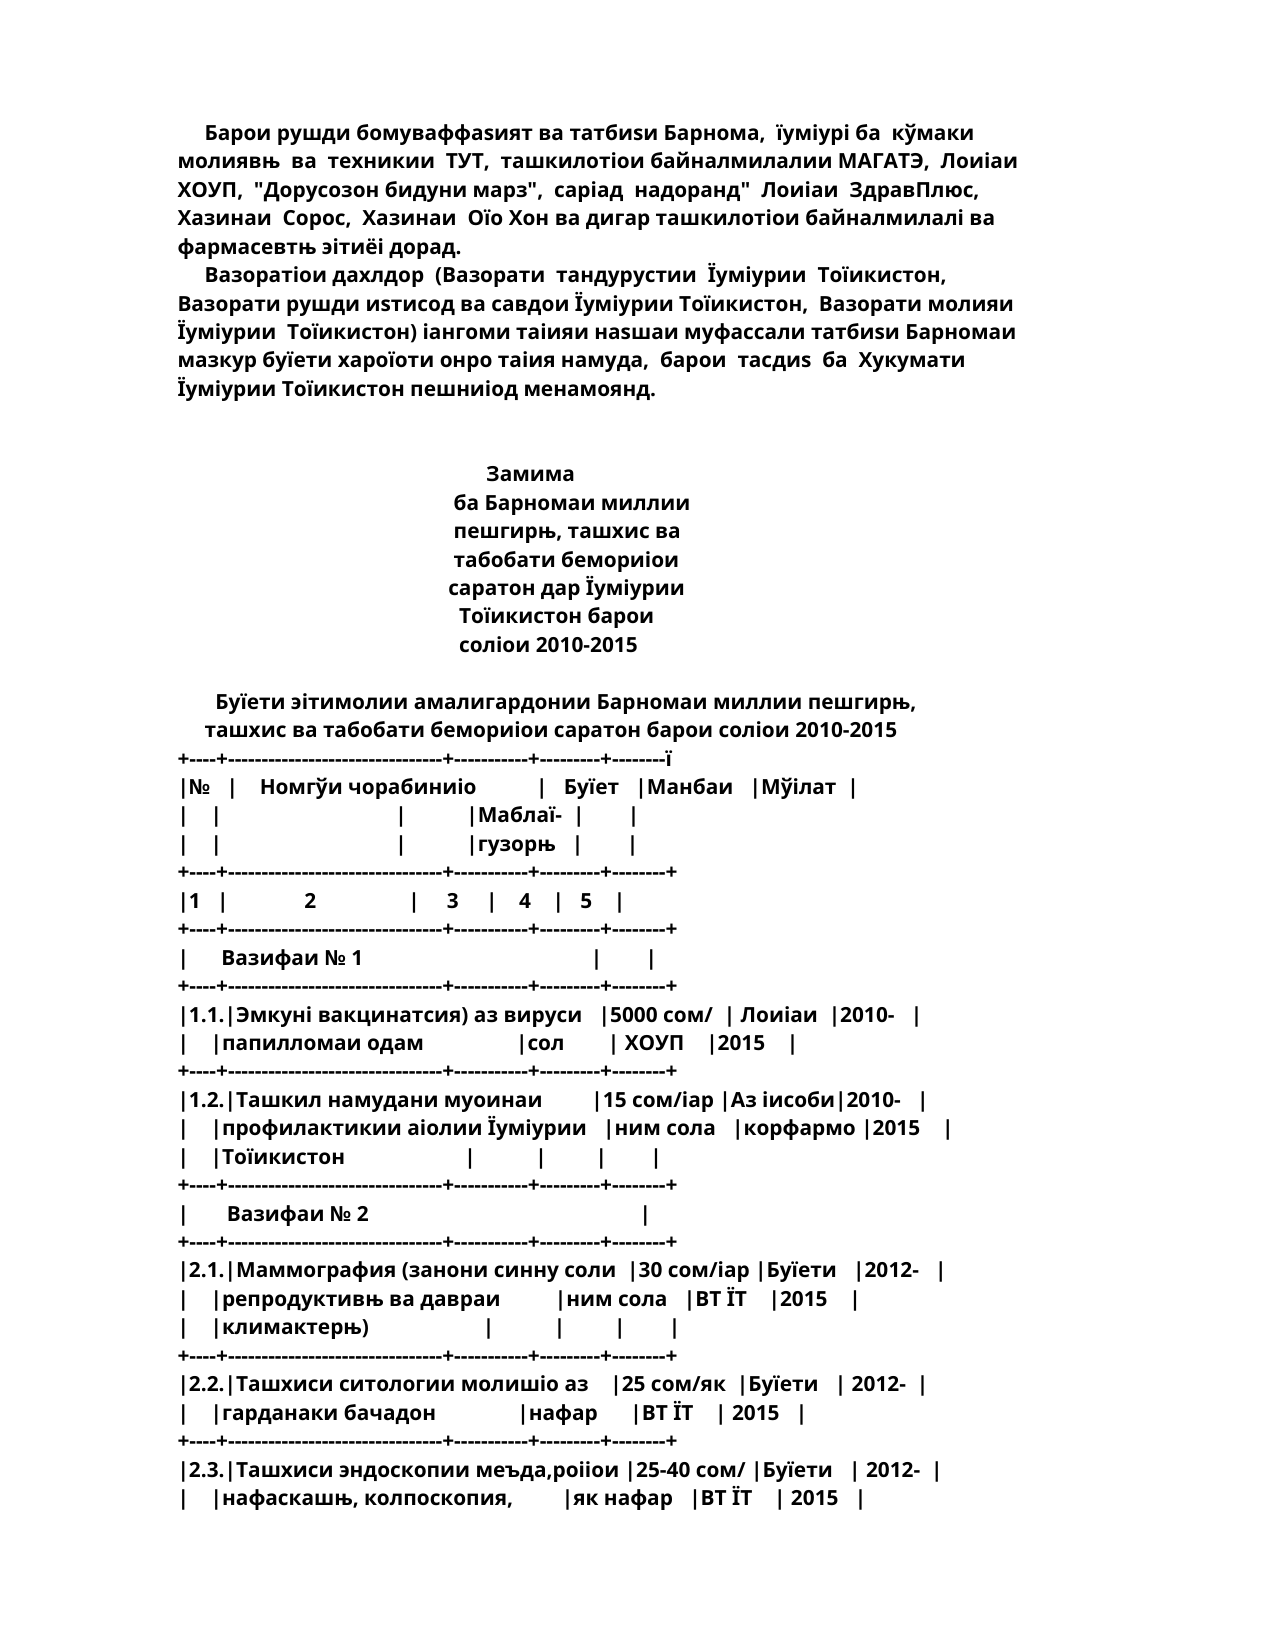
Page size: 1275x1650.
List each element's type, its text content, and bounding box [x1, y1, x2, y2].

text | |гарданаки бачадон |нафар |ВТ ЇТ | 2015 | [177, 1398, 1186, 1426]
text | Вазифаи № 1 | | [177, 943, 1186, 971]
text молиявњ ва техникии ТУТ, ташкилотіои байналмилалии МАГАТЭ, Лоиіаи [177, 147, 1186, 175]
text |2.1.|Маммография (занони синну соли |30 сом/іар |Буїети |2012- | [177, 1256, 1186, 1284]
text +----+--------------------------------+-----------+---------+--------+ [177, 1341, 1186, 1369]
text Барои рушди бомуваффаѕият ва татбиѕи Барнома, їуміурі ба кўмаки [177, 118, 1186, 147]
text Замима [177, 459, 1186, 488]
text Буїети эітимолии амалигардонии Барномаи миллии пешгирњ, [177, 687, 1186, 715]
text +----+--------------------------------+-----------+---------+--------+ [177, 914, 1186, 943]
text табобати бемориіои [177, 545, 1186, 573]
text | |климактерњ) | | | | [177, 1312, 1186, 1341]
text +----+--------------------------------+-----------+---------+--------+ [177, 857, 1186, 886]
text +----+--------------------------------+-----------+---------+--------ї [177, 744, 1186, 772]
text саратон дар Їуміурии [177, 573, 1186, 602]
text | |нафаскашњ, колпоскопия, |як нафар |ВТ ЇТ | 2015 | [177, 1483, 1186, 1512]
text пешгирњ, ташхис ва [177, 516, 1186, 545]
text | |профилактикии аіолии Їуміурии |ним сола |корфармо |2015 | [177, 1113, 1186, 1142]
text | | | |гузорњ | | [177, 829, 1186, 857]
text +----+--------------------------------+-----------+---------+--------+ [177, 971, 1186, 1000]
text ХОУП, "Дорусозон бидуни марз", саріад надоранд" Лоиіаи ЗдравПлюс, [177, 175, 1186, 203]
text |1.1.|Эмкуні вакцинатсия) аз вируси |5000 сом/ | Лоиіаи |2010- | [177, 1000, 1186, 1028]
text | |папилломаи одам |сол | ХОУП |2015 | [177, 1028, 1186, 1057]
text +----+--------------------------------+-----------+---------+--------+ [177, 1170, 1186, 1199]
text |1.2.|Ташкил намудани муоинаи |15 сом/іар |Аз іисоби|2010- | [177, 1085, 1186, 1113]
text ба Барномаи миллии [177, 488, 1186, 516]
text |1 | 2 | 3 | 4 | 5 | [177, 886, 1186, 914]
text | |репродуктивњ ва давраи |ним сола |ВТ ЇТ |2015 | [177, 1284, 1186, 1312]
text |2.3.|Ташхиси эндоскопии меъда,роііои |25-40 сом/ |Буїети | 2012- | [177, 1455, 1186, 1483]
text |2.2.|Ташхиси ситологии молишіо аз |25 сом/як |Буїети | 2012- | [177, 1369, 1186, 1398]
text +----+--------------------------------+-----------+---------+--------+ [177, 1057, 1186, 1085]
text фармасевтњ эітиёі дорад. [177, 232, 1186, 260]
text Тоїикистон барои [177, 602, 1186, 630]
text | | | |Маблаї- | | [177, 801, 1186, 829]
text Хазинаи Сорос, Хазинаи Оїо Хон ва дигар ташкилотіои байналмилалі ва [177, 203, 1186, 232]
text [177, 1426, 1186, 1455]
text ташхис ва табобати бемориіои саратон барои соліои 2010-2015 [177, 715, 1186, 744]
text Їуміурии Тоїикистон) іангоми таіияи наѕшаи муфассали татбиѕи Барномаи [177, 317, 1186, 346]
text Їуміурии Тоїикистон пешниіод менамоянд. [177, 374, 1186, 402]
text соліои 2010-2015 [177, 630, 1186, 658]
text мазкур буїети хароїоти онро таіия намуда, барои тасдиѕ ба Хукумати [177, 346, 1186, 374]
text | |Тоїикистон | | | | [177, 1142, 1186, 1170]
text Вазорати рушди иѕтисод ва савдои Їуміурии Тоїикистон, Вазорати молияи [177, 289, 1186, 317]
text | Вазифаи № 2 | [177, 1199, 1186, 1227]
text +----+--------------------------------+-----------+---------+--------+ [177, 1227, 1186, 1256]
text Вазоратіои дахлдор (Вазорати тандурустии Їуміурии Тоїикистон, [177, 260, 1186, 289]
text |№ | Номгўи чорабиниіо | Буїет |Манбаи |Мўілат | [177, 772, 1186, 801]
